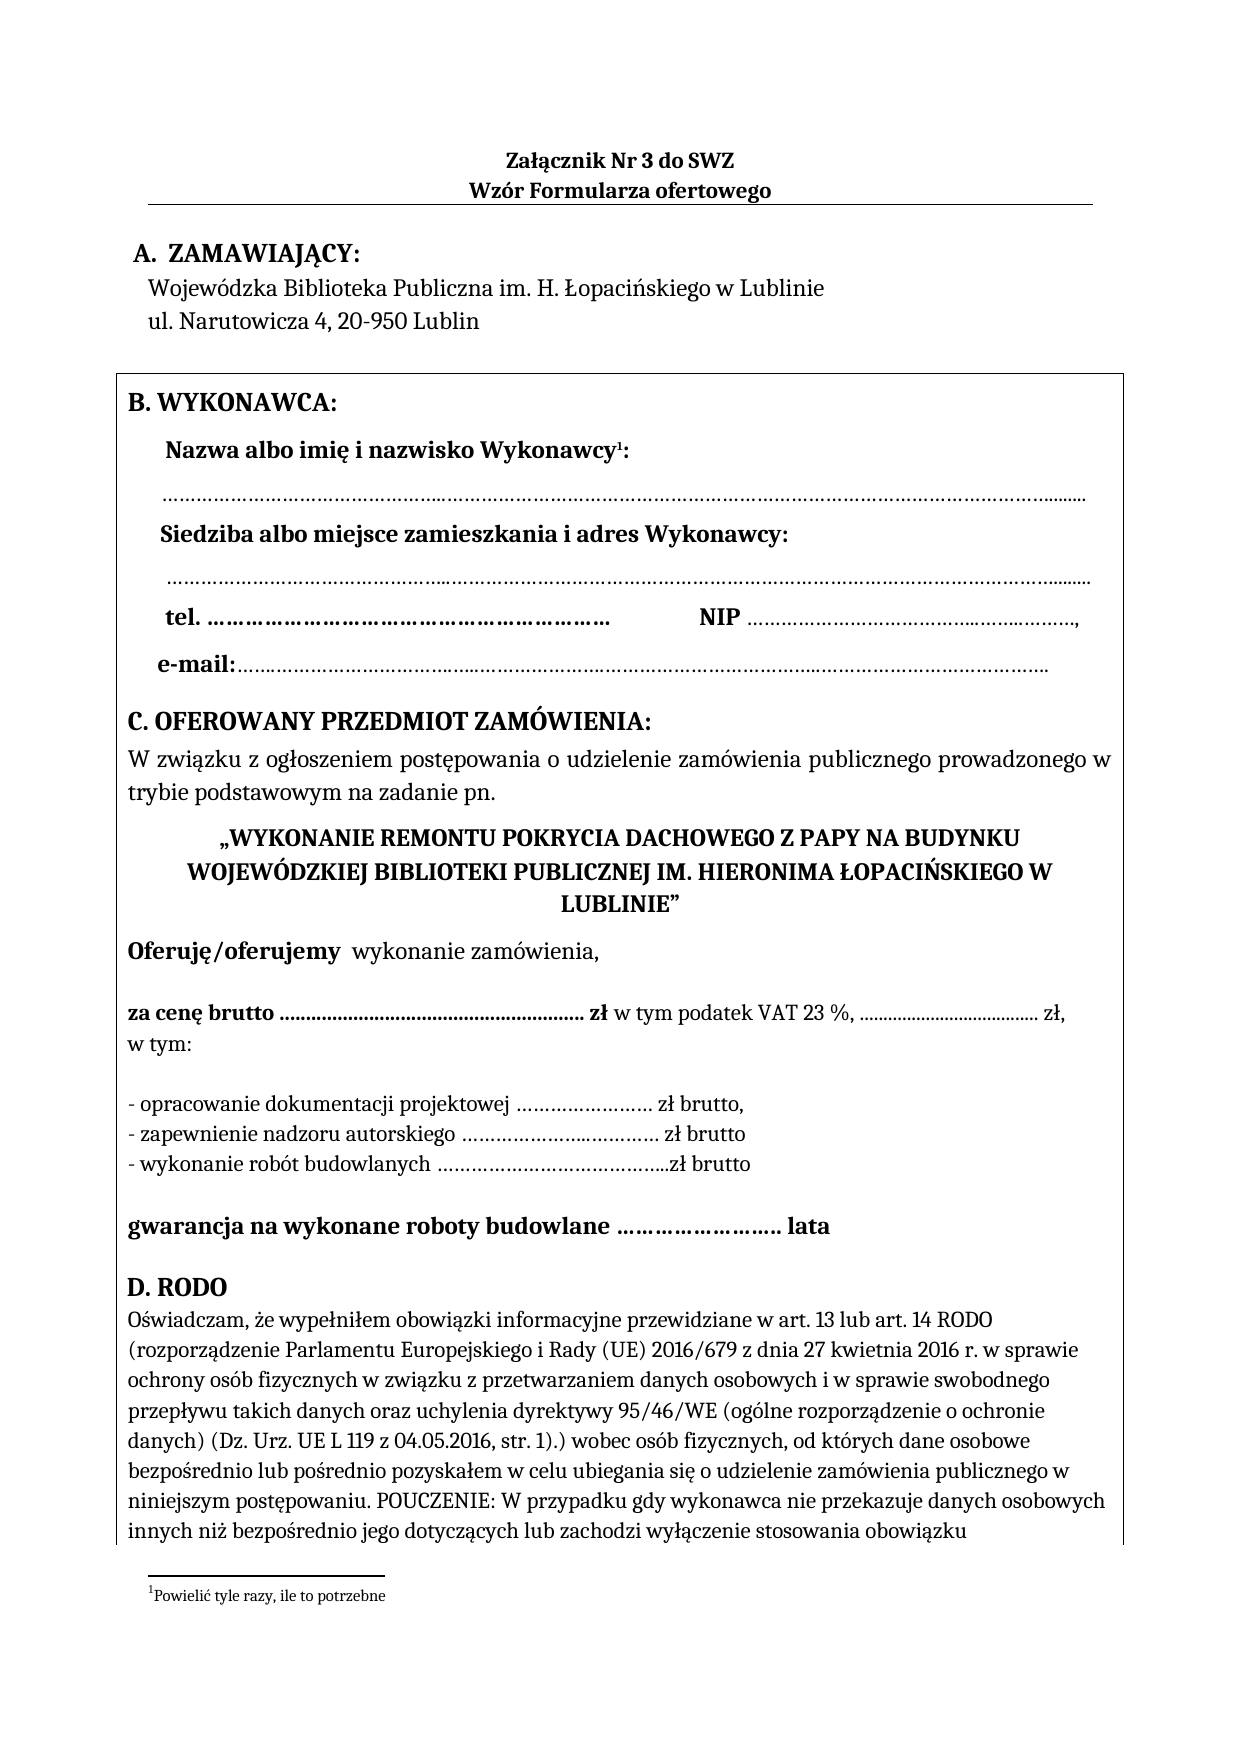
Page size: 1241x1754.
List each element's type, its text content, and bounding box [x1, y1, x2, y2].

text ul. Narutowicza 4, 20-950 Lublin [148, 307, 1093, 336]
list ZAMAWIAJĄCY: [133, 238, 1093, 269]
table_header B. WYKONAWCA: Nazwa albo imię i nazwisko Wykonawcy: …………………………………………..……………………………………………………………………………………………........ Siedziba albo miejsce zamieszkania i adres Wykonawcy: …………………………………………..……………………………………………………………………………………………........ tel. ……………………………………………………… NIP …………………………………..……..………, e-mail:…….………………………….…..………………….………………………………..…………………………………. [117, 374, 1123, 693]
text Wojewódzka Biblioteka Publiczna im. H. Łopacińskiego w Lublinie [148, 274, 1093, 303]
text Załącznik Nr 3 do SWZ Wzór Formularza ofertowego [148, 148, 1093, 204]
table_cell C. OFEROWANY PRZEDMIOT ZAMÓWIENIA: W związku z ogłoszeniem postępowania o udzielenie zamówienia publicznego prowadzonego w trybie podstawowym na zadanie pn. „WYKONANIE REMONTU POKRYCIA DACHOWEGO Z PAPY NA BUDYNKU WOJEWÓDZKIEJ BIBLIOTEKI PUBLICZNEJ IM. HIERONIMA ŁOPACIŃSKIEGO W LUBLINIE” Oferuję/oferujemy wykonanie zamówienia, za cenę brutto .......................................................... zł w tym podatek VAT 23 %, ...................................... zł, w tym: - opracowanie dokumentacji projektowej …………………… zł brutto, - zapewnienie nadzoru autorskiego …………………..………… zł brutto - wykonanie robót budowlanych …………………………………..zł brutto gwarancja na wykonane roboty budowlane …………………….. lata [117, 693, 1123, 1258]
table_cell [117, 1258, 1123, 1545]
